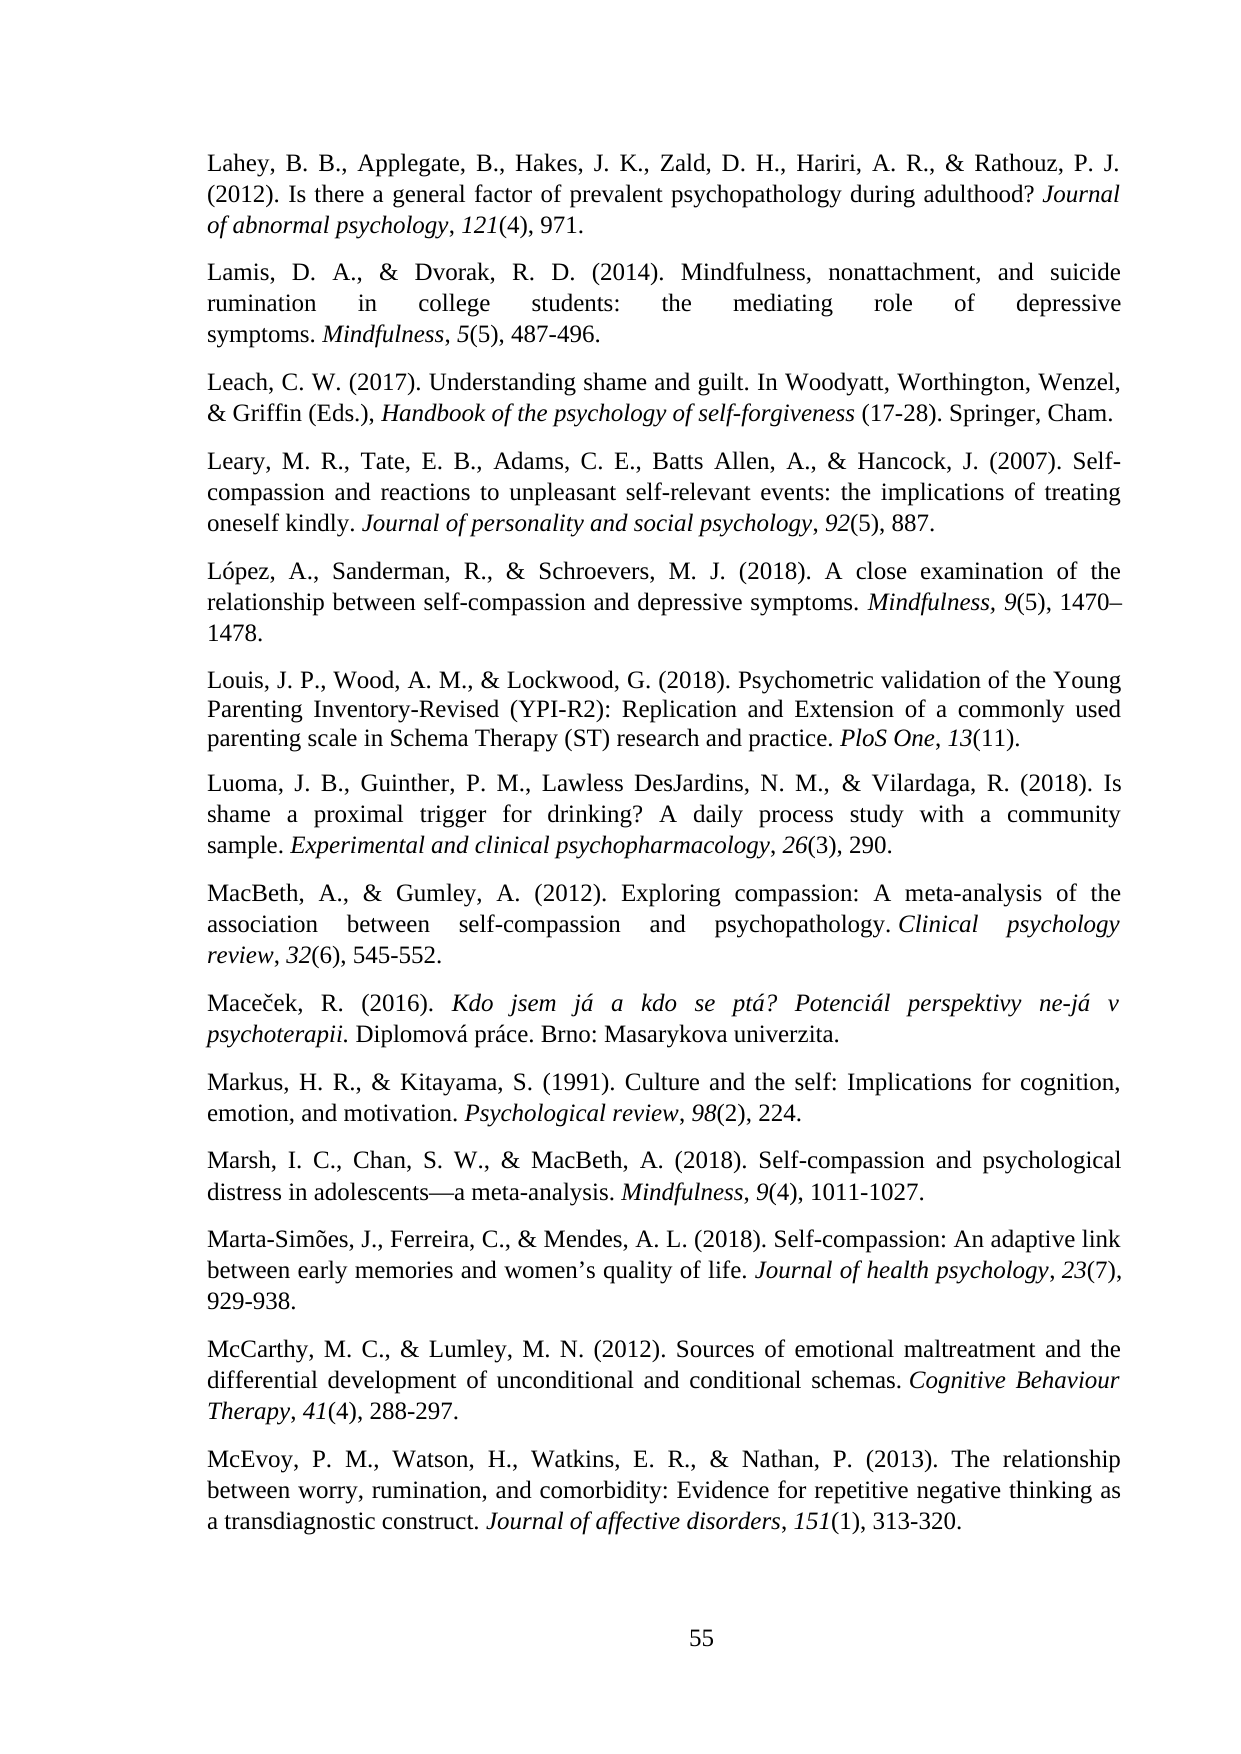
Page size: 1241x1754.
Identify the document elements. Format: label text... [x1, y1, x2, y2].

text Leach, C. W. (2017). Understanding shame and guilt. In Woodyatt, Worthington, Wenzel, & Griffin (Eds.), Handbook of the psychology of self-forgiveness (17-28). Springer, Cham. [207, 367, 1122, 427]
text Lamis, D. A., & Dvorak, R. D. (2014). Mindfulness, nonattachment, and suicide rumination in college students: the mediating role of depressive symptoms. Mindfulness, 5(5), 487-496. [207, 257, 1122, 348]
text MacBeth, A., & Gumley, A. (2012). Exploring compassion: A meta-analysis of the association between self-compassion and psychopathology. Clinical psychology review, 32(6), 545-552. [207, 878, 1122, 969]
text Marta-Simões, J., Ferreira, C., & Mendes, A. L. (2018). Self-compassion: An adaptive link between early memories and women’s quality of life. Journal of health psychology, 23(7), 929-938. [207, 1224, 1122, 1315]
text Markus, H. R., & Kitayama, S. (1991). Culture and the self: Implications for cognition, emotion, and motivation. Psychological review, 98(2), 224. [207, 1067, 1122, 1127]
text Leary, M. R., Tate, E. B., Adams, C. E., Batts Allen, A., & Hancock, J. (2007). Self-compassion and reactions to unpleasant self-relevant events: the implications of treating oneself kindly. Journal of personality and social psychology, 92(5), 887. [207, 446, 1122, 537]
text Louis, J. P., Wood, A. M., & Lockwood, G. (2018). Psychometric validation of the Young Parenting Inventory-Revised (YPI-R2): Replication and Extension of a commonly used parenting scale in Schema Therapy (ST) research and practice. PloS One, 13(11). [207, 666, 1122, 752]
text Maceček, R. (2016). Kdo jsem já a kdo se ptá? Potenciál perspektivy ne-já v psychoterapii. Diplomová práce. Brno: Masarykova univerzita. [207, 988, 1122, 1048]
text Marsh, I. C., Chan, S. W., & MacBeth, A. (2018). Self-compassion and psychological distress in adolescents—a meta-analysis. Mindfulness, 9(4), 1011-1027. [207, 1146, 1122, 1205]
text López, A., Sanderman, R., & Schroevers, M. J. (2018). A close examination of the relationship between self-compassion and depressive symptoms. Mindfulness, 9(5), 1470–1478. [207, 556, 1122, 647]
text McEvoy, P. M., Watson, H., Watkins, E. R., & Nathan, P. (2013). The relationship between worry, rumination, and comorbidity: Evidence for repetitive negative thinking as a transdiagnostic construct. Journal of affective disorders, 151(1), 313-320. [207, 1444, 1122, 1535]
text Lahey, B. B., Applegate, B., Hakes, J. K., Zald, D. H., Hariri, A. R., & Rathouz, P. J. (2012). Is there a general factor of prevalent psychopathology during adulthood? Journal of abnormal psychology, 121(4), 971. [207, 148, 1122, 238]
text Luoma, J. B., Guinther, P. M., Lawless DesJardins, N. M., & Vilardaga, R. (2018). Is shame a proximal trigger for drinking? A daily process study with a community sample. Experimental and clinical psychopharmacology, 26(3), 290. [207, 768, 1122, 859]
text McCarthy, M. C., & Lumley, M. N. (2012). Sources of emotional maltreatment and the differential development of unconditional and conditional schemas. Cognitive Behaviour Therapy, 41(4), 288-297. [207, 1334, 1122, 1425]
